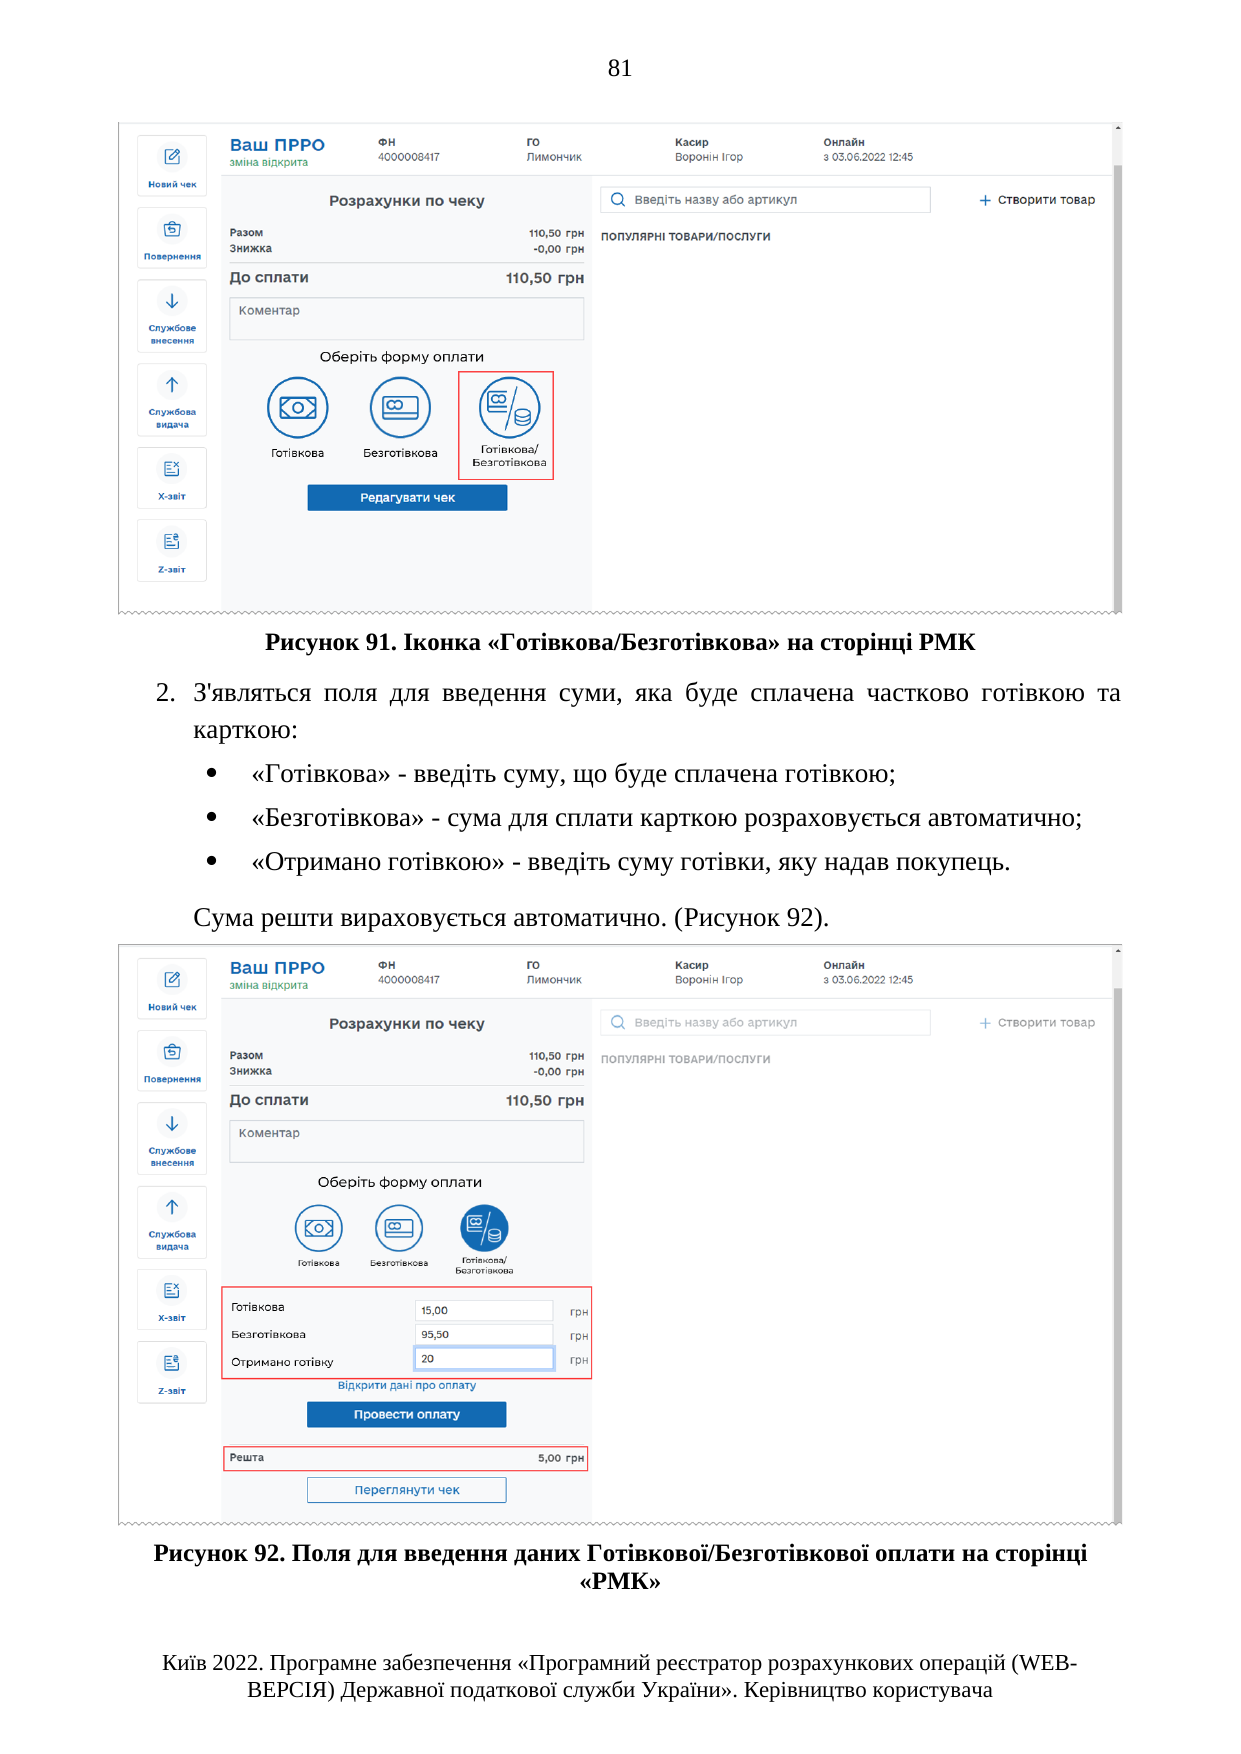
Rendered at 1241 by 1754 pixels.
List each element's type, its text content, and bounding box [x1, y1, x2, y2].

list «Безготівкова» - сума для сплати карткою розраховується автоматично; [118, 801, 1122, 832]
picture [118, 944, 1123, 1526]
picture [118, 122, 1123, 615]
list «Отримано готівкою» - введіть суму готівки, яку надав покупець. [118, 844, 1122, 876]
text Рисунок 91. Іконка «Готівкова/Безготівкова» на сторінці РМК [118, 627, 1122, 655]
list «Готівкова» - введіть суму, що буде сплачена готівкою; [118, 757, 1122, 788]
list З'являться поля для введення суми, яка буде сплачена частково готівкою та карткою: [156, 676, 1122, 745]
list Сума решти вираховується автоматично. (Рисунок 92). [193, 901, 1122, 932]
text Рисунок 92. Поля для введення даних Готівкової/Безготівкової оплати на сторінці «РМК» [118, 1538, 1122, 1595]
